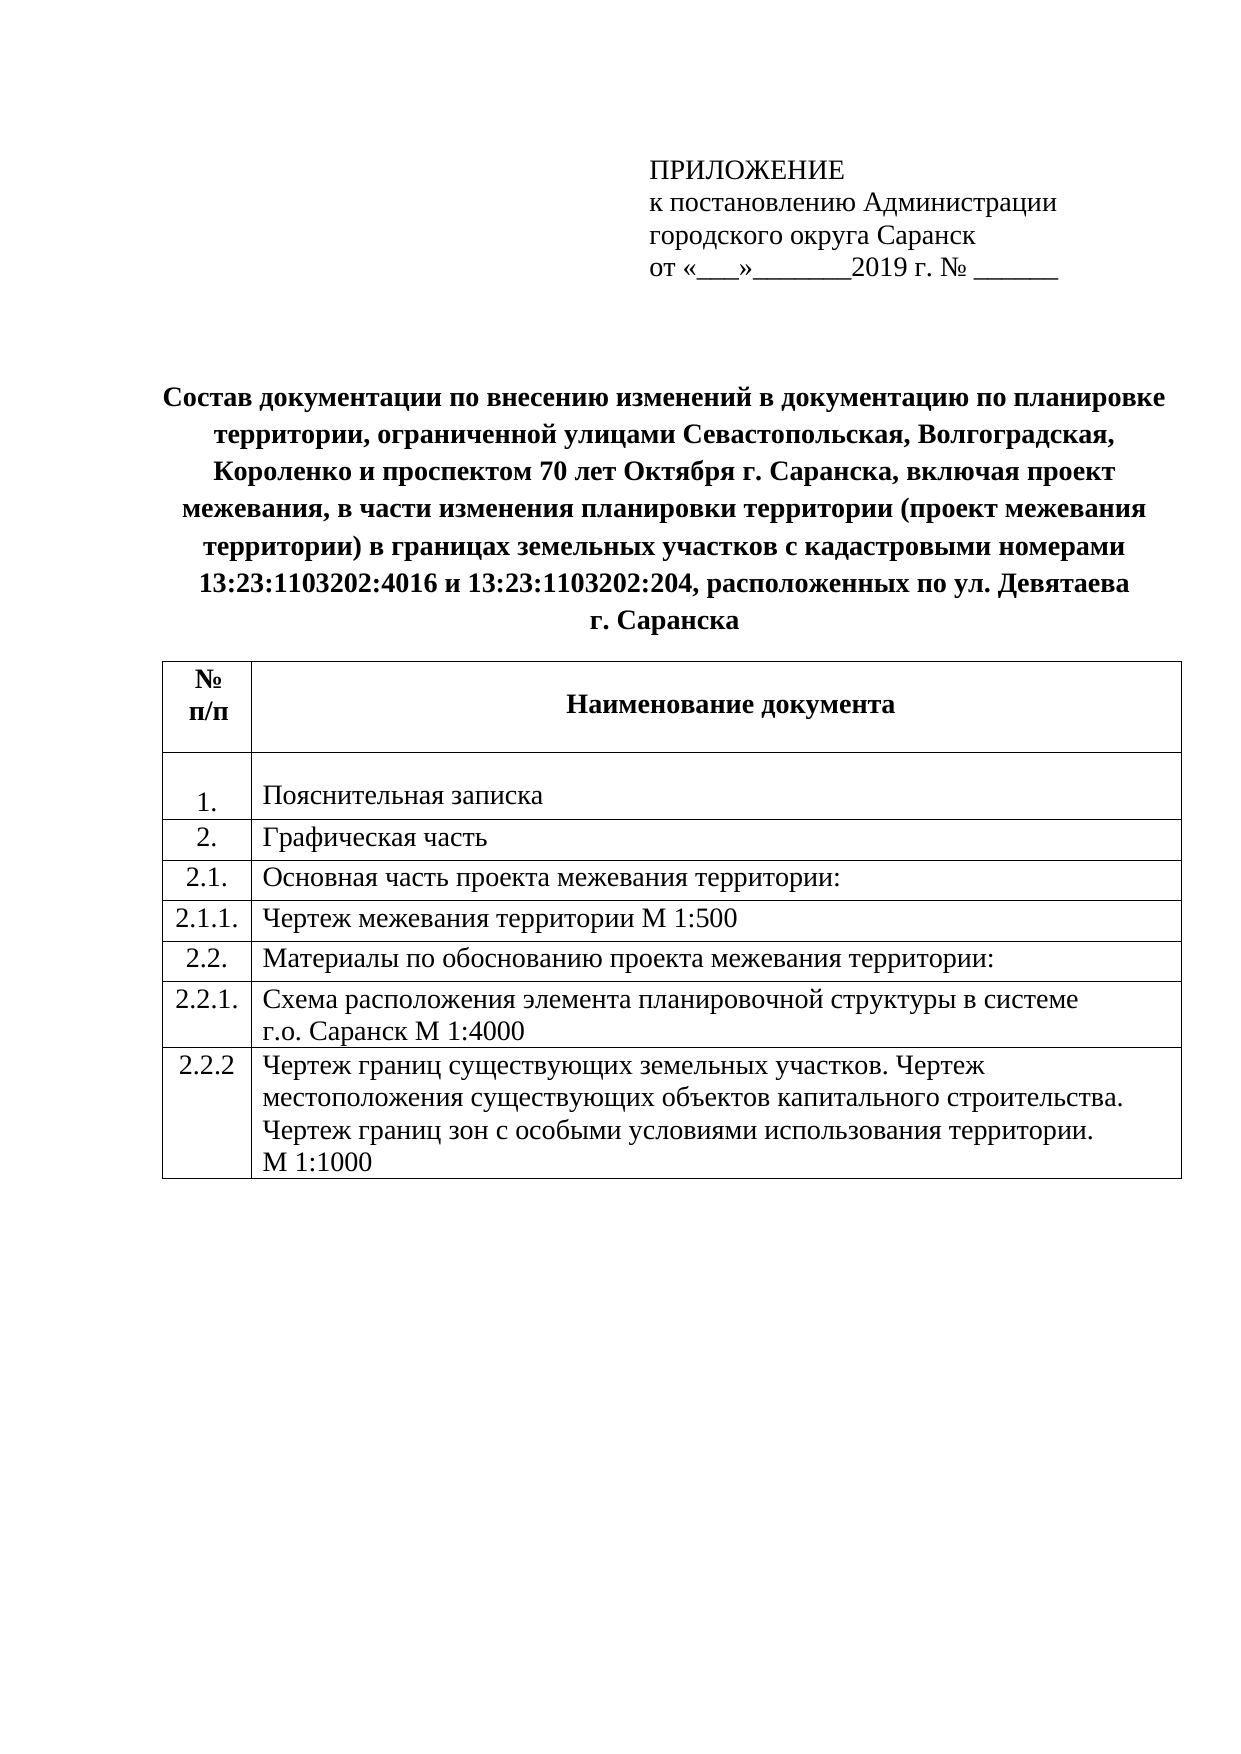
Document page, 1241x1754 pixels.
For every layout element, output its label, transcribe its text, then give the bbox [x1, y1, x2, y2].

text к постановлению Администрации городского округа Саранск [649, 185, 1181, 250]
table_cell Основная часть проекта межевания территории: [252, 861, 1181, 900]
table_cell 2. [163, 820, 251, 859]
subtitle Приложение [575, 153, 1181, 185]
table_cell 2.1. [163, 861, 251, 900]
table_cell Пояснительная записка [252, 753, 1181, 819]
table_cell 2.2. [163, 942, 251, 981]
table_cell 2.1.1. [163, 901, 251, 941]
table_cell Чертеж межевания территории М 1:500 [252, 901, 1181, 941]
table_cell 2.2.2 [163, 1048, 251, 1177]
table_header Наименование документа [252, 662, 1181, 752]
table_cell Графическая часть [252, 820, 1181, 859]
table_header № п/п [163, 662, 251, 752]
text от «___»_______2019 г. № ______ [575, 250, 1181, 283]
table_cell 2.2.1. [163, 982, 251, 1047]
table_cell Материалы по обоснованию проекта межевания территории: [252, 942, 1181, 981]
table_cell Чертеж границ существующих земельных участков. Чертеж местоположения существующих объектов капитального строительства. Чертеж границ зон с особыми условиями использования территории. М 1:1000 [252, 1048, 1181, 1177]
table_cell Схема расположения элемента планировочной структуры в системе г.о. Саранск М 1:4000 [252, 982, 1181, 1047]
text Состав документации по внесению изменений в документацию по планировке территории, ограниченной улицами Севастопольская, Волгоградская, Короленко и проспектом 70 лет Октября г. Саранска, включая проект межевания, в части изменения планировки территории (проект межевания территории) в границах земельных участков с кадастровыми номерами 13:23:1103202:4016 и 13:23:1103202:204, расположенных по ул. Девятаева г. Саранска [148, 380, 1181, 635]
table_cell 1. [163, 753, 251, 819]
